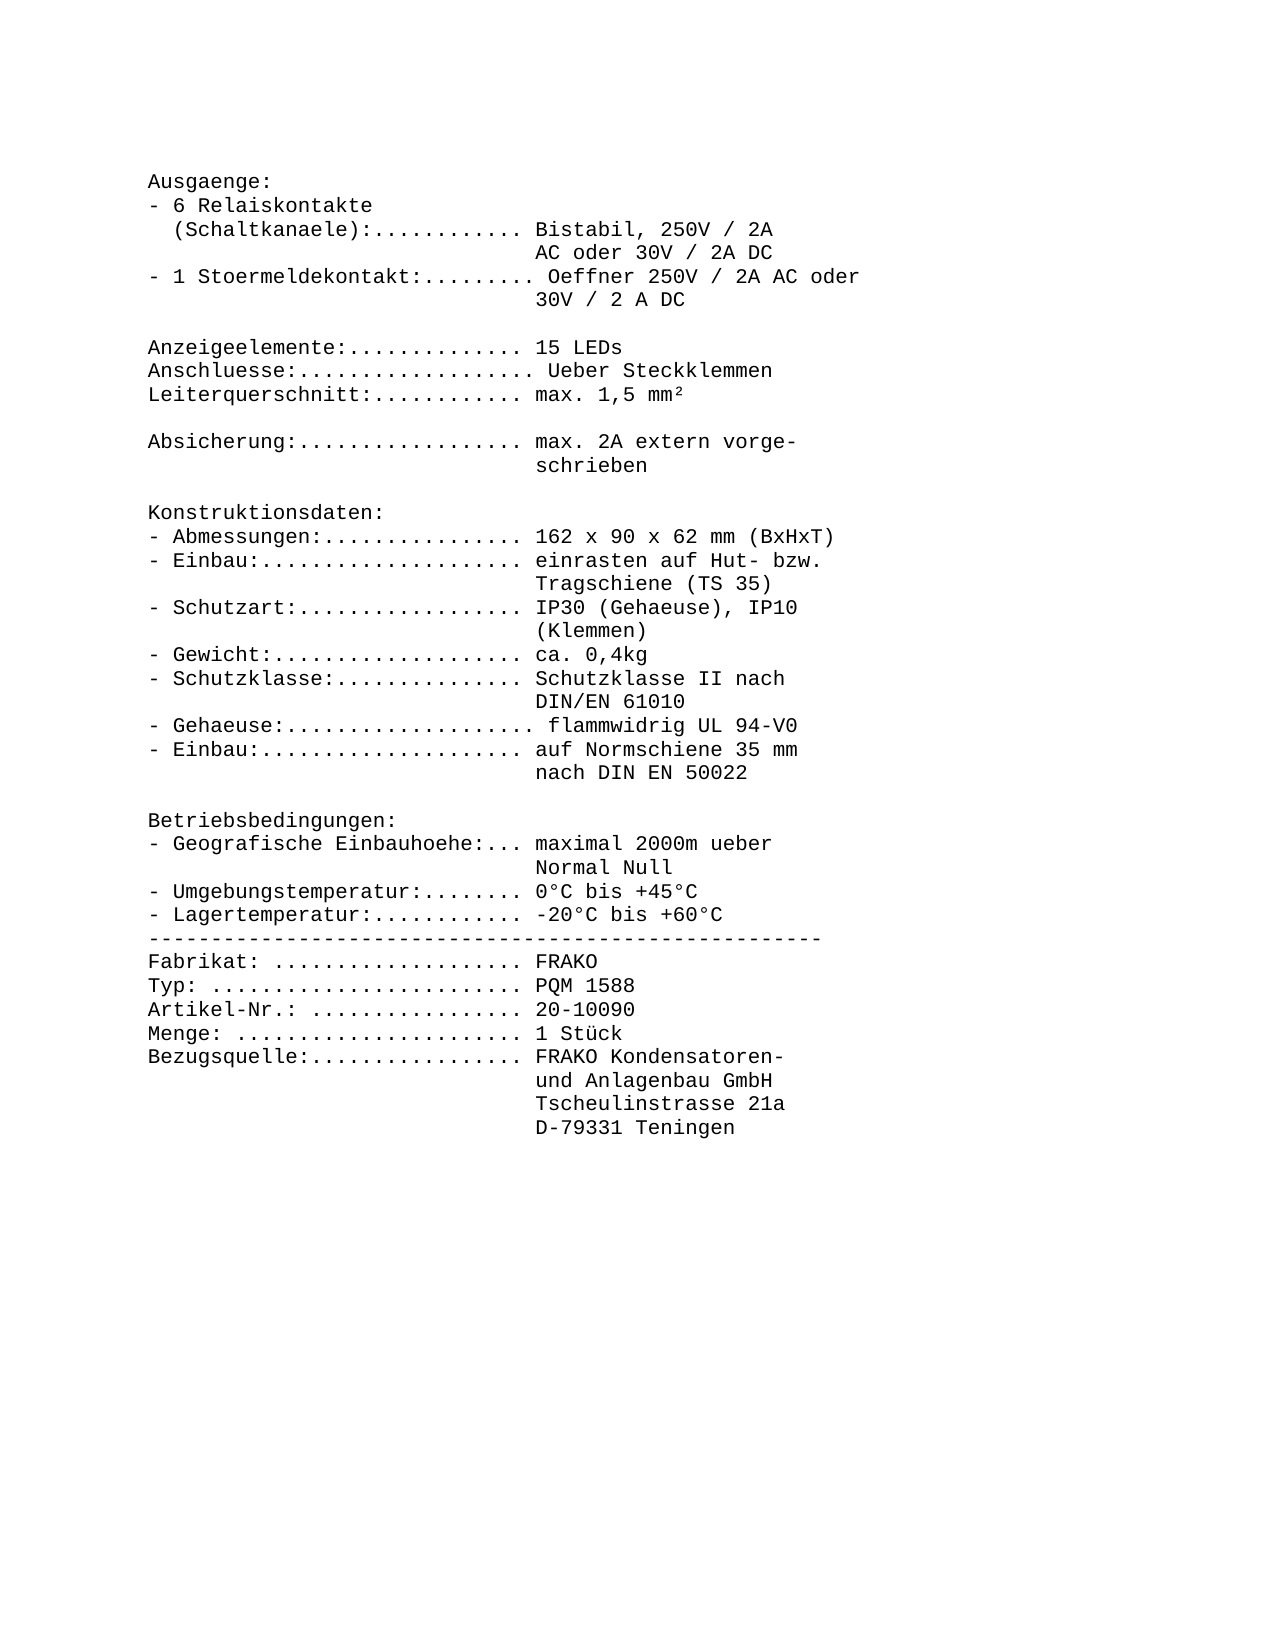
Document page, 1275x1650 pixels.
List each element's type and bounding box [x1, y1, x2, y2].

text [148, 148, 876, 1164]
